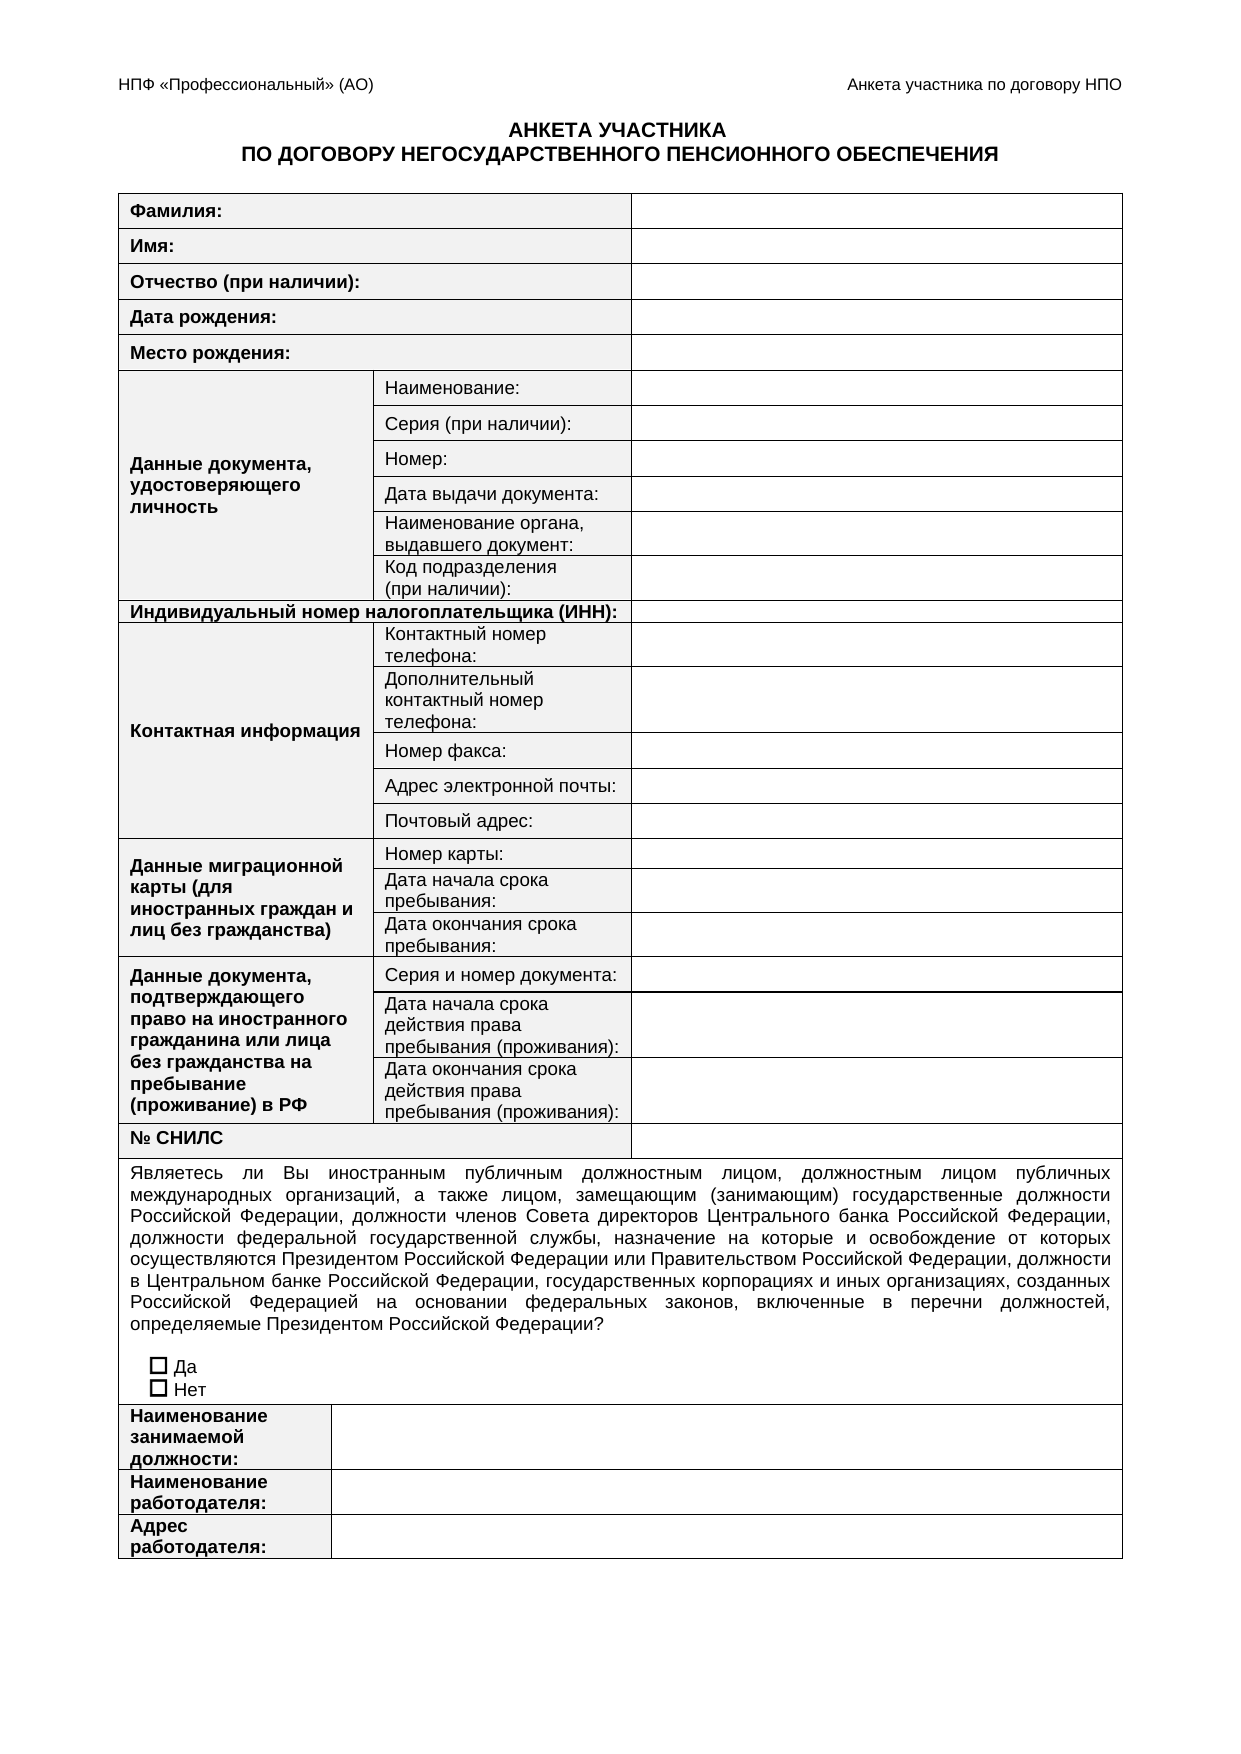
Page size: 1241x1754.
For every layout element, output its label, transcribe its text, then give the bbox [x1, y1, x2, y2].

table_cell [632, 839, 1122, 868]
table_cell Контактный номер телефона: [374, 623, 631, 666]
table_cell Контактная информация [119, 623, 373, 838]
table_cell Данные документа, подтверждающего право на иностранного гражданина или лица без гражданства на пребывание (проживание) в РФ [119, 957, 373, 1123]
table_cell Наименование: [374, 371, 631, 405]
table_cell Адрес электронной почты: [374, 769, 631, 803]
table_header [632, 194, 1122, 228]
table_cell Являетесь ли Вы иностранным публичным должностным лицом, должностным лицом публичных международных организаций, а также лицом, замещающим (занимающим) государственные должности Российской Федерации, должности членов Совета директоров Центрального банка Российской Федерации, должности федеральной государственной службы, назначение на которые и освобождение от которых осуществляются Президентом Российской Федерации или Правительством Российской Федерации, должности в Центральном банке Российской Федерации, государственных корпорациях и иных организациях, созданных Российской Федерацией на основании федеральных законов, включенные в перечни должностей, определяемые Президентом Российской Федерации? Да Нет [119, 1159, 1122, 1404]
table_header Фамилия: [119, 194, 631, 228]
text АНКЕТА УЧАСТНИКА ПО ДОГОВОРУ НЕГОСУДАРСТВЕННОГО ПЕНСИОННОГО ОБЕСПЕЧЕНИЯ [118, 118, 1122, 166]
table_cell [632, 1058, 1122, 1123]
table_cell [632, 300, 1122, 334]
table_cell Номер: [374, 441, 631, 476]
table_cell [632, 993, 1122, 1057]
table_cell Почтовый адрес: [374, 804, 631, 838]
table_cell Дата рождения: [119, 300, 631, 334]
table_cell Данные документа, удостоверяющего личность [119, 371, 373, 599]
table_cell Код подразделения (при наличии): [374, 556, 631, 599]
table_cell [632, 441, 1122, 476]
table_cell Дата начала срока действия права пребывания (проживания): [374, 993, 631, 1057]
table_cell [632, 769, 1122, 803]
table_cell [632, 623, 1122, 666]
table_cell Место рождения: [119, 335, 631, 369]
table_cell Адрес работодателя: [119, 1515, 331, 1558]
table_cell Дата окончания срока действия права пребывания (проживания): [374, 1058, 631, 1123]
table_cell Наименование занимаемой должности: [119, 1405, 331, 1469]
table_cell [632, 913, 1122, 956]
table_cell [332, 1515, 1122, 1558]
table_cell [632, 477, 1122, 511]
table_cell Серия (при наличии): [374, 406, 631, 440]
table_cell Номер факса: [374, 733, 631, 767]
table_cell [632, 601, 1122, 622]
table_cell [632, 229, 1122, 263]
table_cell [632, 804, 1122, 838]
table_cell № СНИЛС [119, 1124, 631, 1158]
table_cell Имя: [119, 229, 631, 263]
table_cell Дополнительный контактный номер телефона: [374, 667, 631, 732]
table_cell Наименование органа, выдавшего документ: [374, 512, 631, 555]
table_cell [632, 512, 1122, 555]
table_cell [632, 371, 1122, 405]
table_cell [632, 667, 1122, 732]
table_cell [632, 556, 1122, 599]
table_cell [632, 733, 1122, 767]
table_cell Индивидуальный номер налогоплательщика (ИНН): [119, 601, 631, 622]
table_cell Дата начала срока пребывания: [374, 869, 631, 912]
table_cell Дата окончания срока пребывания: [374, 913, 631, 956]
table_cell Серия и номер документа: [374, 957, 631, 991]
table_cell [632, 869, 1122, 912]
table_cell [632, 1124, 1122, 1158]
table_cell [632, 264, 1122, 299]
table_cell Номер карты: [374, 839, 631, 868]
table_cell Наименование работодателя: [119, 1470, 331, 1513]
table_cell [632, 335, 1122, 369]
table_cell [332, 1470, 1122, 1513]
table_cell Отчество (при наличии): [119, 264, 631, 299]
table_cell Данные миграционной карты (для иностранных граждан и лиц без гражданства) [119, 839, 373, 956]
table_cell [632, 406, 1122, 440]
table_cell [632, 957, 1122, 991]
table_cell [332, 1405, 1122, 1469]
table_cell Дата выдачи документа: [374, 477, 631, 511]
